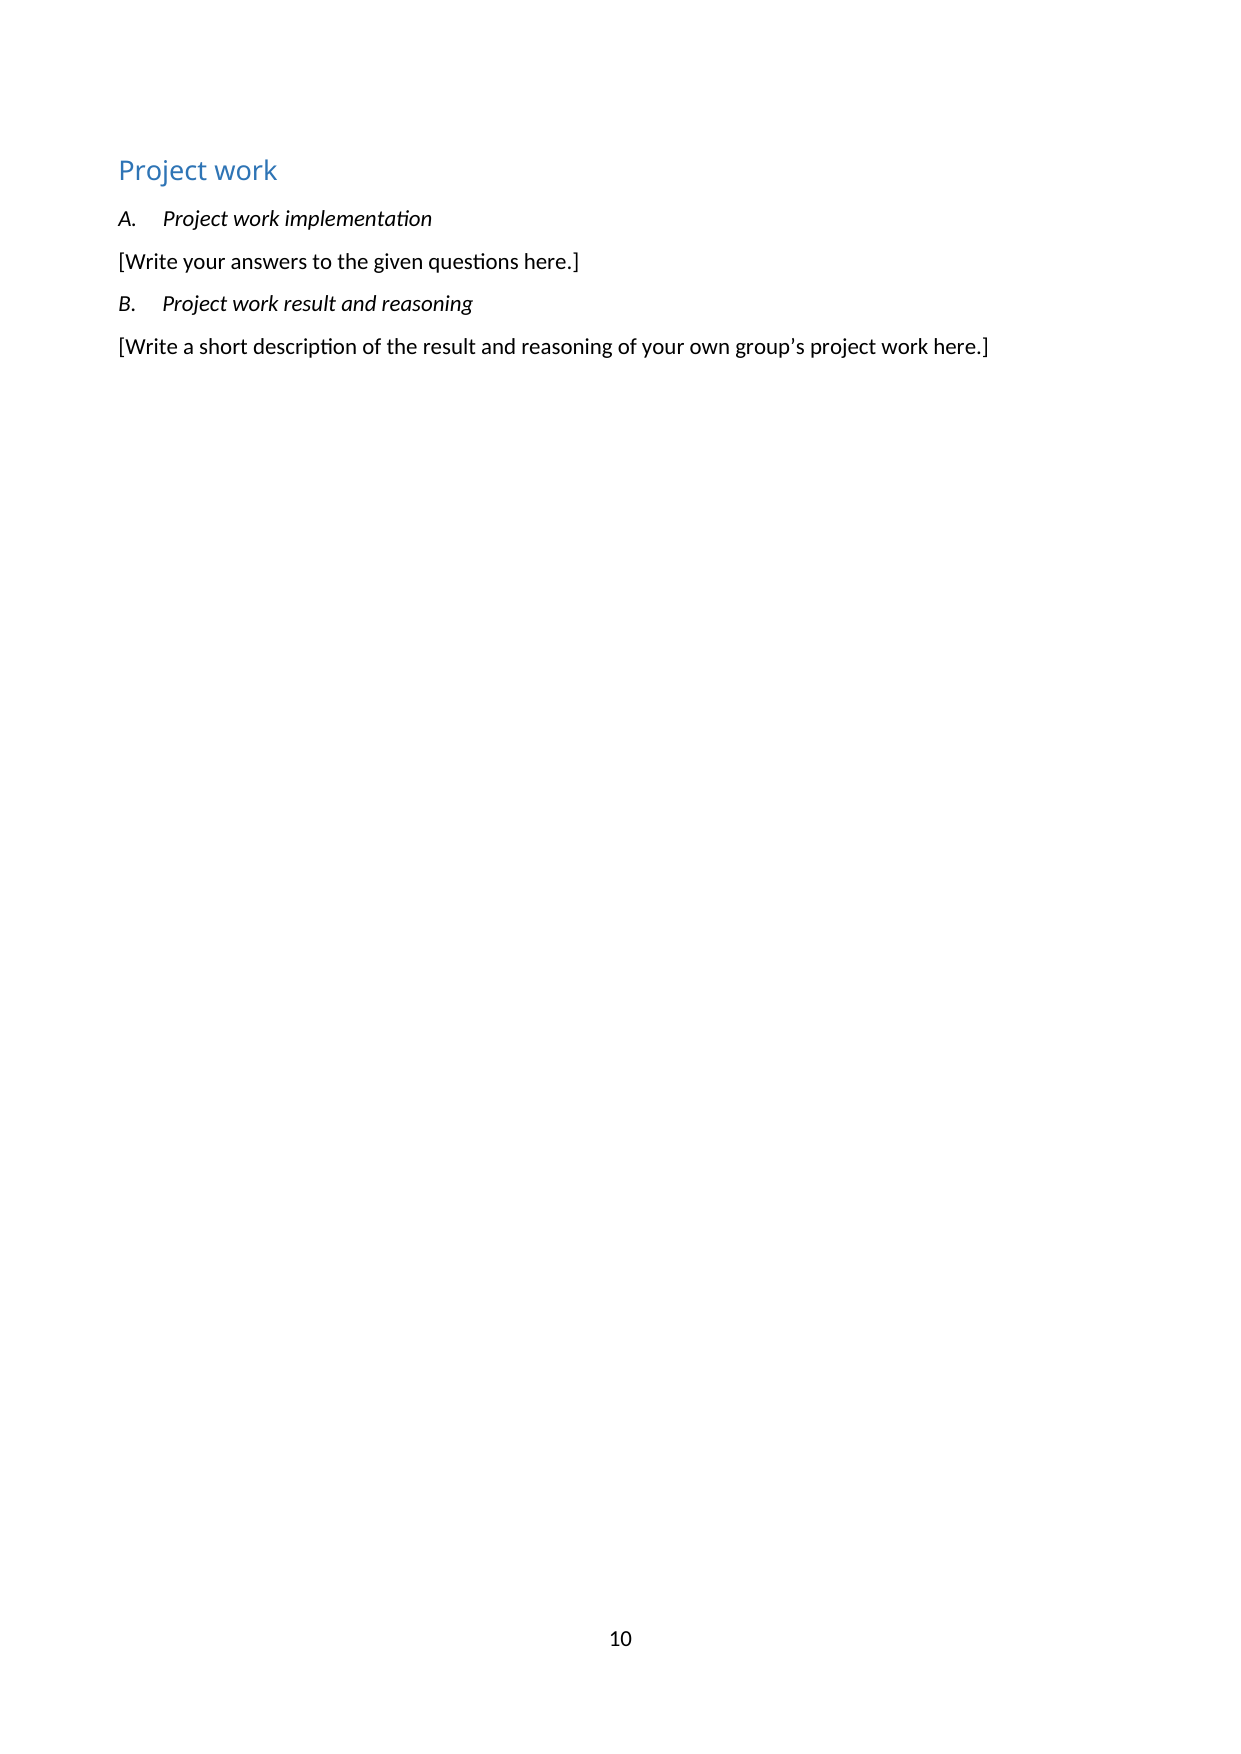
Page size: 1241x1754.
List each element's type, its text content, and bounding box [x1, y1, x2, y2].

subtitle A. Project work implementation [118, 204, 1122, 232]
subtitle Project work [118, 152, 1122, 189]
subtitle B. Project work result and reasoning [118, 289, 1122, 317]
subtitle [Write a short description of the result and reasoning of your own group’s project work here.] [118, 332, 1122, 360]
subtitle [Write your answers to the given questions here.] [118, 247, 1122, 275]
